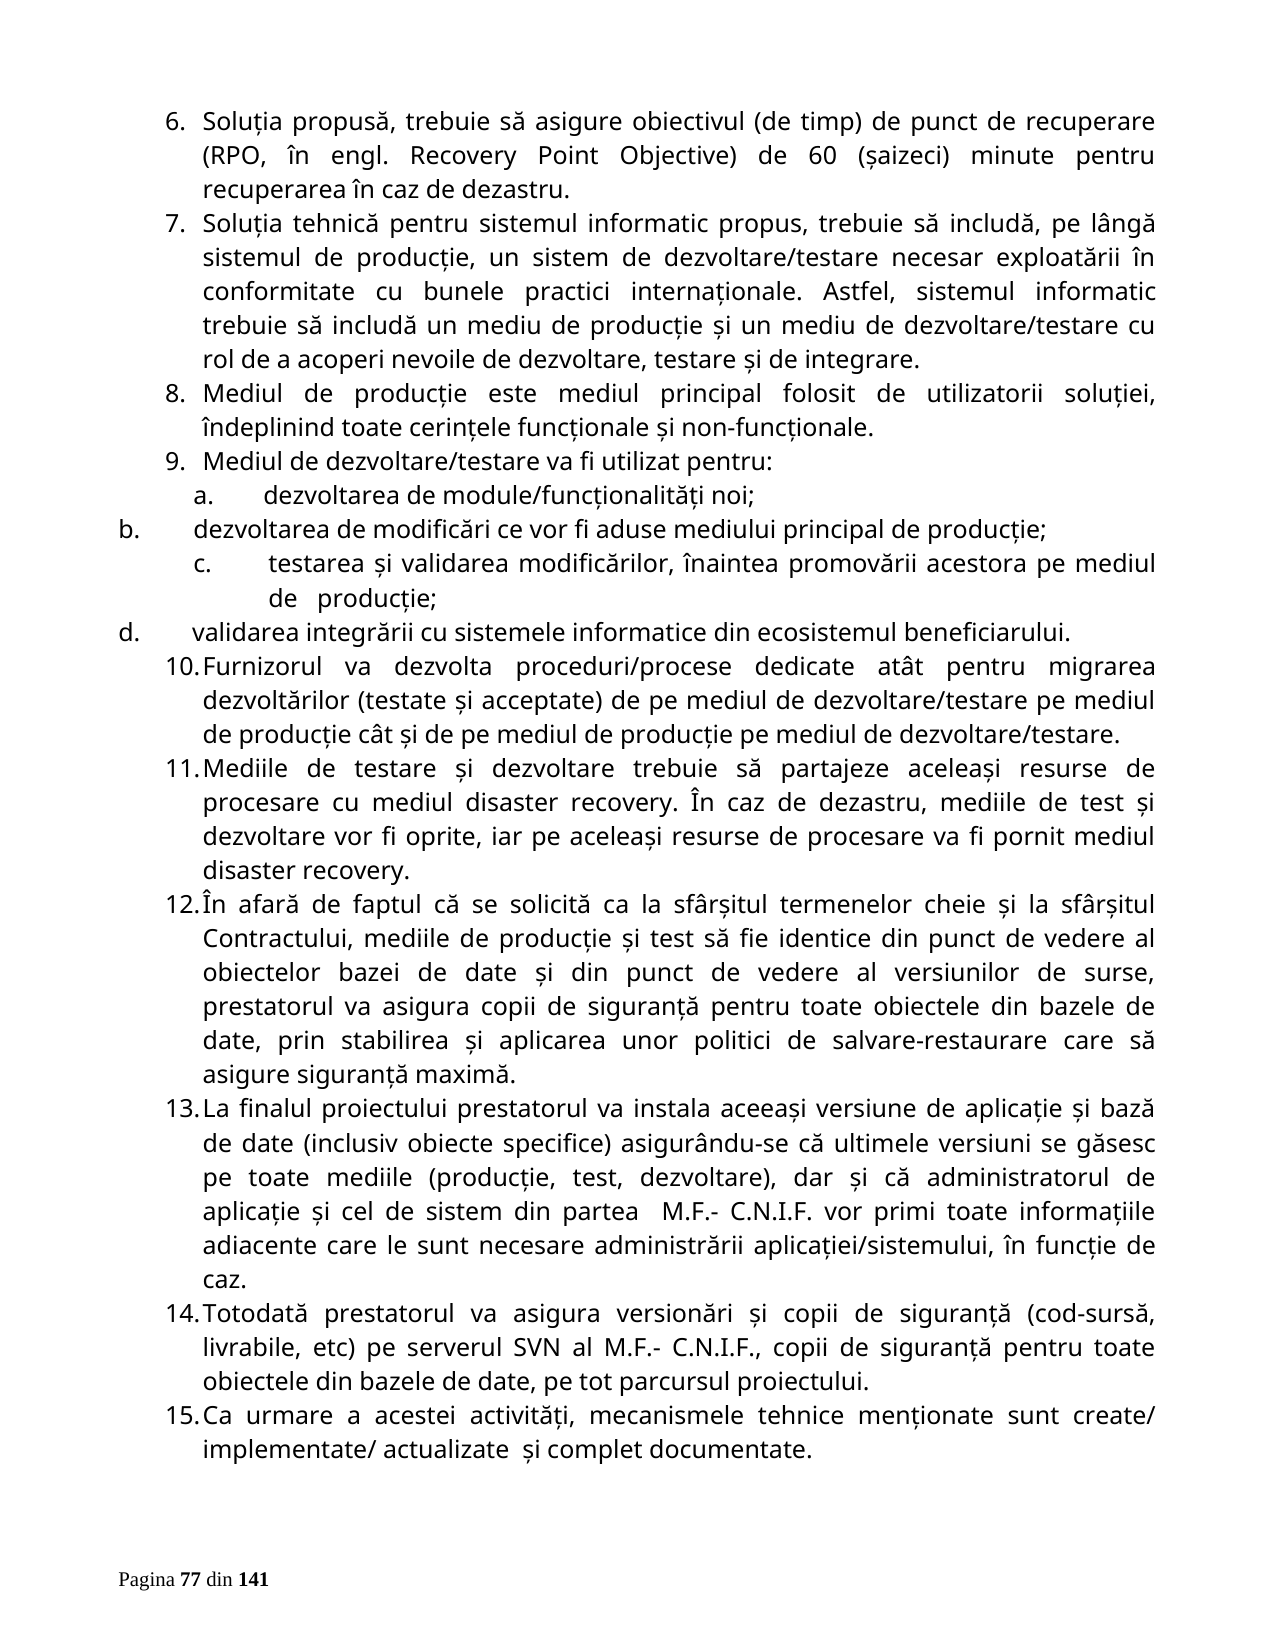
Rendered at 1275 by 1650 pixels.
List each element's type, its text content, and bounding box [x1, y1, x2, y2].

list dezvoltarea de module/funcționalități noi; [193, 478, 1157, 512]
list Furnizorul va dezvolta proceduri/procese dedicate atât pentru migrarea dezvoltărilor (testate și acceptate) de pe mediul de dezvoltare/testare pe mediul de producție cât și de pe mediul de producție pe mediul de dezvoltare/testare. [165, 648, 1157, 751]
list Ca urmare a acestei activități, mecanismele tehnice menționate sunt create/ implementate/ actualizate și complet documentate. [165, 1398, 1157, 1466]
list Mediul de dezvoltare/testare va fi utilizat pentru: [165, 444, 1157, 478]
list Mediul de producție este mediul principal folosit de utilizatorii soluției, îndeplinind toate cerințele funcționale şi non-funcționale. [165, 376, 1157, 444]
list Soluția propusă, trebuie să asigure obiectivul (de timp) de punct de recuperare (RPO, în engl. Recovery Point Objective) de 60 (șaizeci) minute pentru recuperarea în caz de dezastru. [165, 103, 1157, 206]
list testarea şi validarea modificărilor, înaintea promovării acestora pe mediul de producție; [193, 546, 1157, 614]
list La finalul proiectului prestatorul va instala aceeași versiune de aplicație și bază de date (inclusiv obiecte specifice) asigurându-se că ultimele versiuni se găsesc pe toate mediile (producție, test, dezvoltare), dar și că administratorul de aplicație și cel de sistem din partea M.F.- C.N.I.F. vor primi toate informațiile adiacente care le sunt necesare administrării aplicației/sistemului, în funcție de caz. [165, 1091, 1157, 1296]
list Soluția tehnică pentru sistemul informatic propus, trebuie să includă, pe lângă sistemul de producție, un sistem de dezvoltare/testare necesar exploatării în conformitate cu bunele practici internaționale. Astfel, sistemul informatic trebuie să includă un mediu de producție şi un mediu de dezvoltare/testare cu rol de a acoperi nevoile de dezvoltare, testare şi de integrare. [165, 206, 1157, 376]
list Totodată prestatorul va asigura versionări și copii de siguranță (cod-sursă, livrabile, etc) pe serverul SVN al M.F.- C.N.I.F., copii de siguranță pentru toate obiectele din bazele de date, pe tot parcursul proiectului. [165, 1296, 1157, 1398]
list dezvoltarea de modificări ce vor fi aduse mediului principal de producție; [118, 512, 1157, 546]
list În afară de faptul că se solicită ca la sfârșitul termenelor cheie și la sfârșitul Contractului, mediile de producție și test să fie identice din punct de vedere al obiectelor bazei de date și din punct de vedere al versiunilor de surse, prestatorul va asigura copii de siguranță pentru toate obiectele din bazele de date, prin stabilirea și aplicarea unor politici de salvare-restaurare care să asigure siguranță maximă. [165, 887, 1157, 1091]
list validarea integrării cu sistemele informatice din ecosistemul beneficiarului. [118, 614, 1157, 648]
list Mediile de testare și dezvoltare trebuie să partajeze aceleași resurse de procesare cu mediul disaster recovery. În caz de dezastru, mediile de test și dezvoltare vor fi oprite, iar pe aceleași resurse de procesare va fi pornit mediul disaster recovery. [165, 751, 1157, 887]
